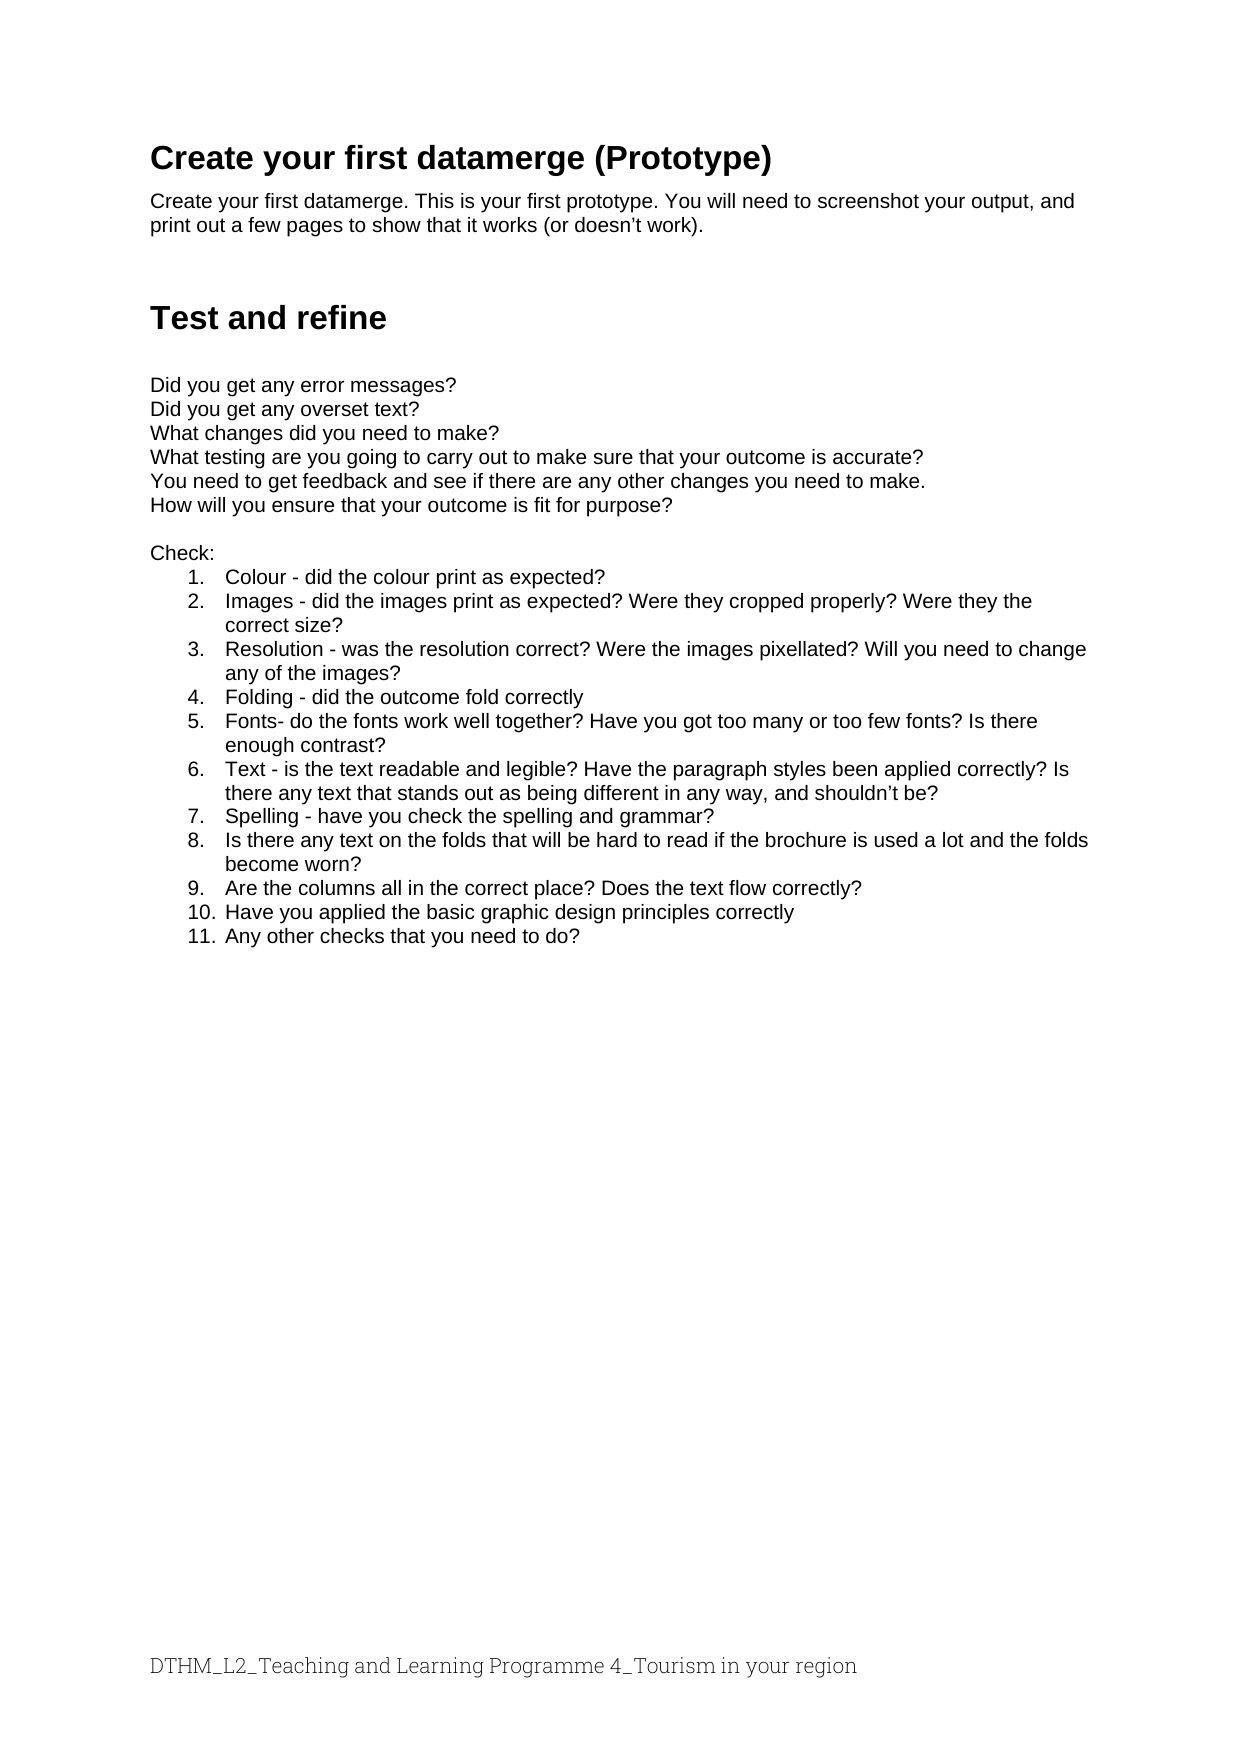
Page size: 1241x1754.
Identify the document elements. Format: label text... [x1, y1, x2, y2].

text What testing are you going to carry out to make sure that your outcome is accurate? [150, 445, 1090, 469]
list Text - is the text readable and legible? Have the paragraph styles been applied correctly? Is there any text that stands out as being different in any way, and shouldn’t be? [187, 756, 1090, 804]
list Colour - did the colour print as expected? [187, 565, 1090, 589]
text What changes did you need to make? [150, 421, 1090, 445]
list Spelling - have you check the spelling and grammar? [187, 804, 1090, 828]
subtitle Create your first datamerge (Prototype) [150, 138, 1090, 176]
text You need to get feedback and see if there are any other changes you need to make. [150, 469, 1090, 493]
list Have you applied the basic graphic design principles correctly [187, 900, 1090, 924]
text Check: [150, 541, 1090, 565]
list Are the columns all in the correct place? Does the text flow correctly? [187, 876, 1090, 900]
list Any other checks that you need to do? [187, 924, 1090, 948]
text Did you get any overset text? [150, 397, 1090, 421]
list Resolution - was the resolution correct? Were the images pixellated? Will you need to change any of the images? [187, 637, 1090, 684]
list Folding - did the outcome fold correctly [187, 684, 1090, 708]
list Fonts- do the fonts work well together? Have you got too many or too few fonts? Is there enough contrast? [187, 708, 1090, 756]
subtitle Test and refine [150, 298, 1090, 337]
list Images - did the images print as expected? Were they cropped properly? Were they the correct size? [187, 589, 1090, 637]
text How will you ensure that your outcome is fit for purpose? [150, 493, 1090, 517]
text Create your first datamerge. This is your first prototype. You will need to screenshot your output, and print out a few pages to show that it works (or doesn’t work). [150, 189, 1090, 237]
text Did you get any error messages? [150, 373, 1090, 397]
list Is there any text on the folds that will be hard to read if the brochure is used a lot and the folds become worn? [187, 828, 1090, 876]
